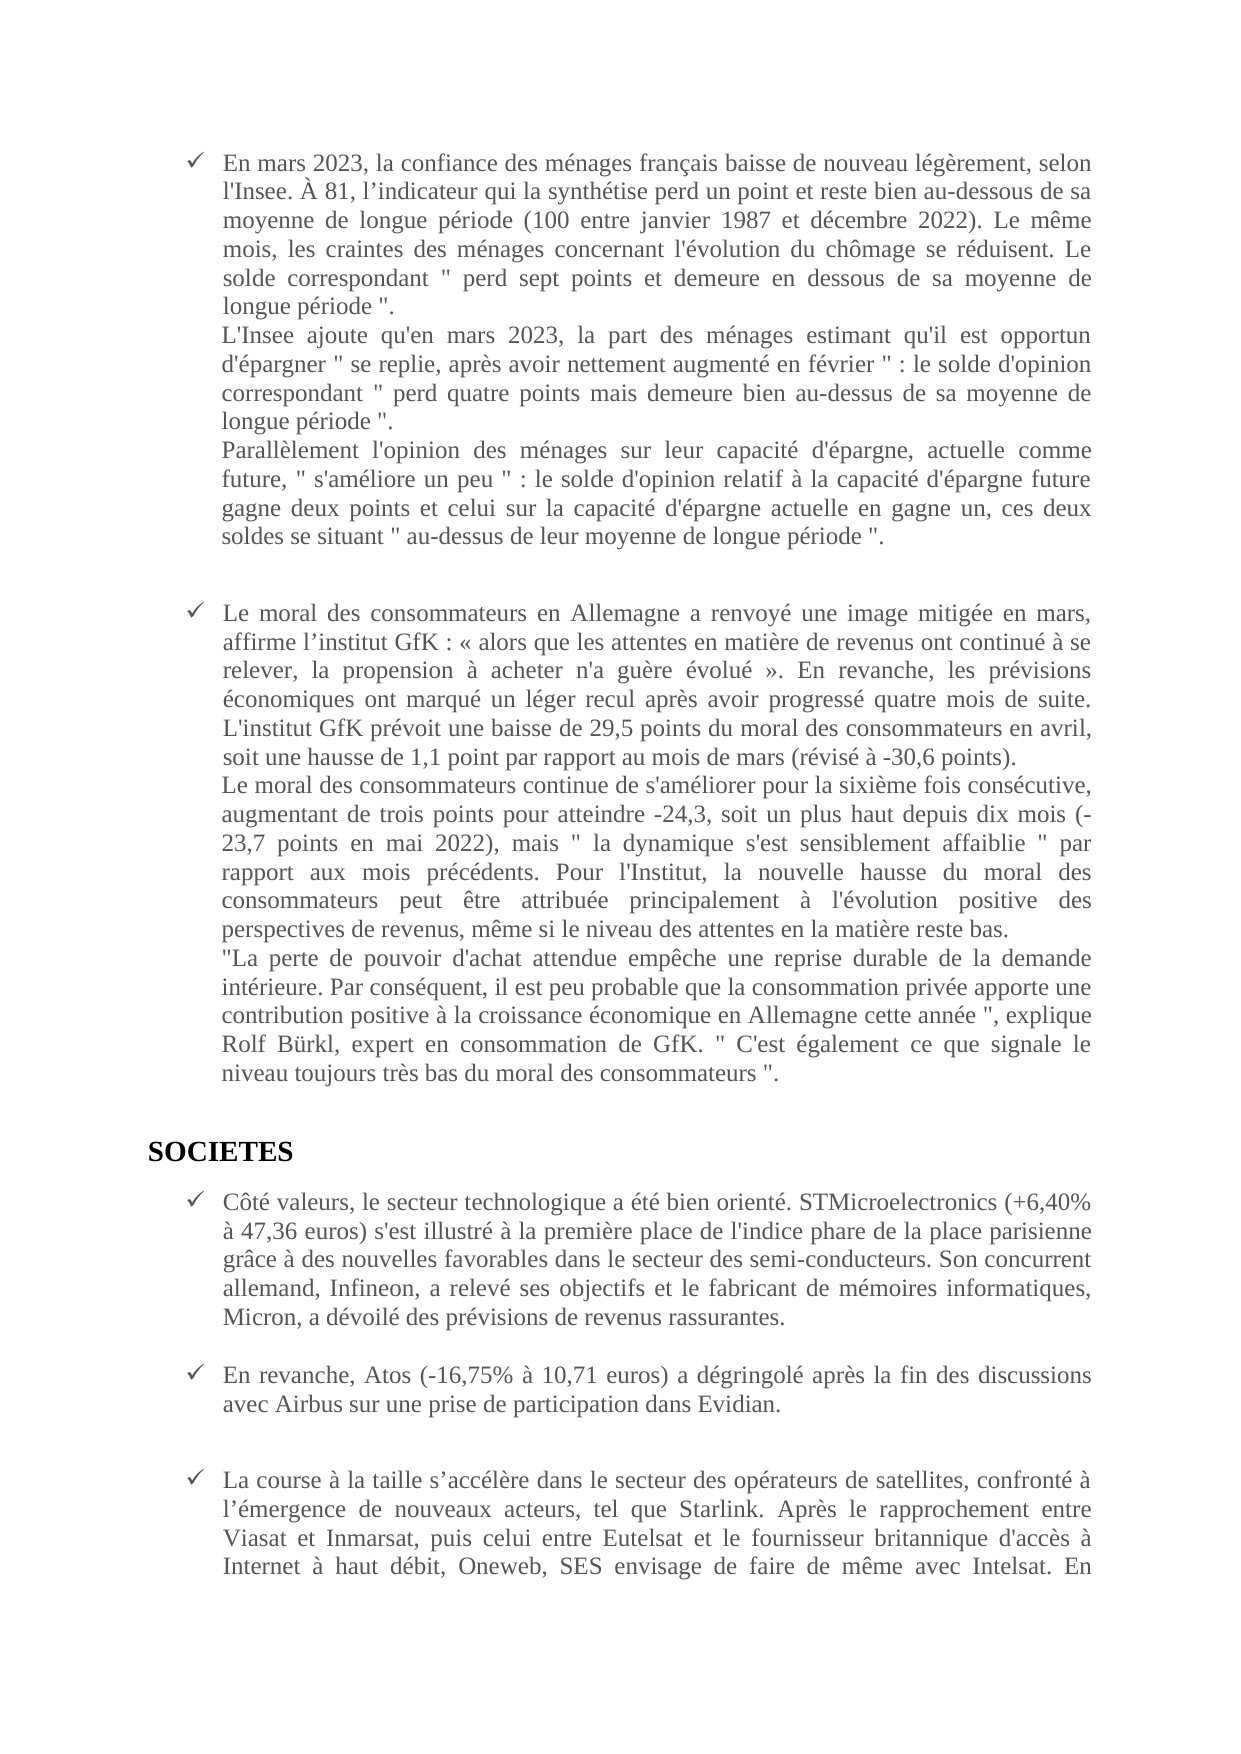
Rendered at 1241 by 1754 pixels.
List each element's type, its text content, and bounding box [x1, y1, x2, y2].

text "La perte de pouvoir d'achat attendue empêche une reprise durable de la demande intérieure. Par conséquent, il est peu probable que la consommation privée apporte une contribution positive à la croissance économique en Allemagne cette année ", explique Rolf Bürkl, expert en consommation de GfK. " C'est également ce que signale le niveau toujours très bas du moral des consommateurs ". [221, 943, 1093, 1087]
list En mars 2023, la confiance des ménages français baisse de nouveau légèrement, selon l'Insee. À 81, l’indicateur qui la synthétise perd un point et reste bien au-dessous de sa moyenne de longue période (100 entre janvier 1987 et décembre 2022). Le même mois, les craintes des ménages concernant l'évolution du chômage se réduisent. Le solde correspondant " perd sept points et demeure en dessous de sa moyenne de longue période ". [185, 148, 1093, 320]
text Le moral des consommateurs continue de s'améliorer pour la sixième fois consécutive, augmentant de trois points pour atteindre -24,3, soit un plus haut depuis dix mois (-23,7 points en mai 2022), mais " la dynamique s'est sensiblement affaiblie " par rapport aux mois précédents. Pour l'Institut, la nouvelle hausse du moral des consommateurs peut être attribuée principalement à l'évolution positive des perspectives de revenus, même si le niveau des attentes en la matière reste bas. [221, 770, 1093, 943]
list Le moral des consommateurs en Allemagne a renvoyé une image mitigée en mars, affirme l’institut GfK : « alors que les attentes en matière de revenus ont continué à se relever, la propension à acheter n'a guère évolué ». En revanche, les prévisions économiques ont marqué un léger recul après avoir progressé quatre mois de suite. L'institut GfK prévoit une baisse de 29,5 points du moral des consommateurs en avril, soit une hausse de 1,1 point par rapport au mois de mars (révisé à -30,6 points). [185, 598, 1093, 770]
text L'Insee ajoute qu'en mars 2023, la part des ménages estimant qu'il est opportun d'épargner " se replie, après avoir nettement augmenté en février " : le solde d'opinion correspondant " perd quatre points mais demeure bien au-dessus de sa moyenne de longue période ". [221, 320, 1093, 435]
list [185, 1465, 1093, 1580]
text SOCIETES [148, 1134, 1093, 1168]
list En revanche, Atos (-16,75% à 10,71 euros) a dégringolé après la fin des discussions avec Airbus sur une prise de participation dans Evidian. [185, 1360, 1093, 1417]
list Côté valeurs, le secteur technologique a été bien orienté. STMicroelectronics (+6,40% à 47,36 euros) s'est illustré à la première place de l'indice phare de la place parisienne grâce à des nouvelles favorables dans le secteur des semi-conducteurs. Son concurrent allemand, Infineon, a relevé ses objectifs et le fabricant de mémoires informatiques, Micron, a dévoilé des prévisions de revenus rassurantes. [185, 1187, 1093, 1331]
text Parallèlement l'opinion des ménages sur leur capacité d'épargne, actuelle comme future, " s'améliore un peu " : le solde d'opinion relatif à la capacité d'épargne future gagne deux points et celui sur la capacité d'épargne actuelle en gagne un, ces deux soldes se situant " au-dessus de leur moyenne de longue période ". [221, 435, 1093, 550]
